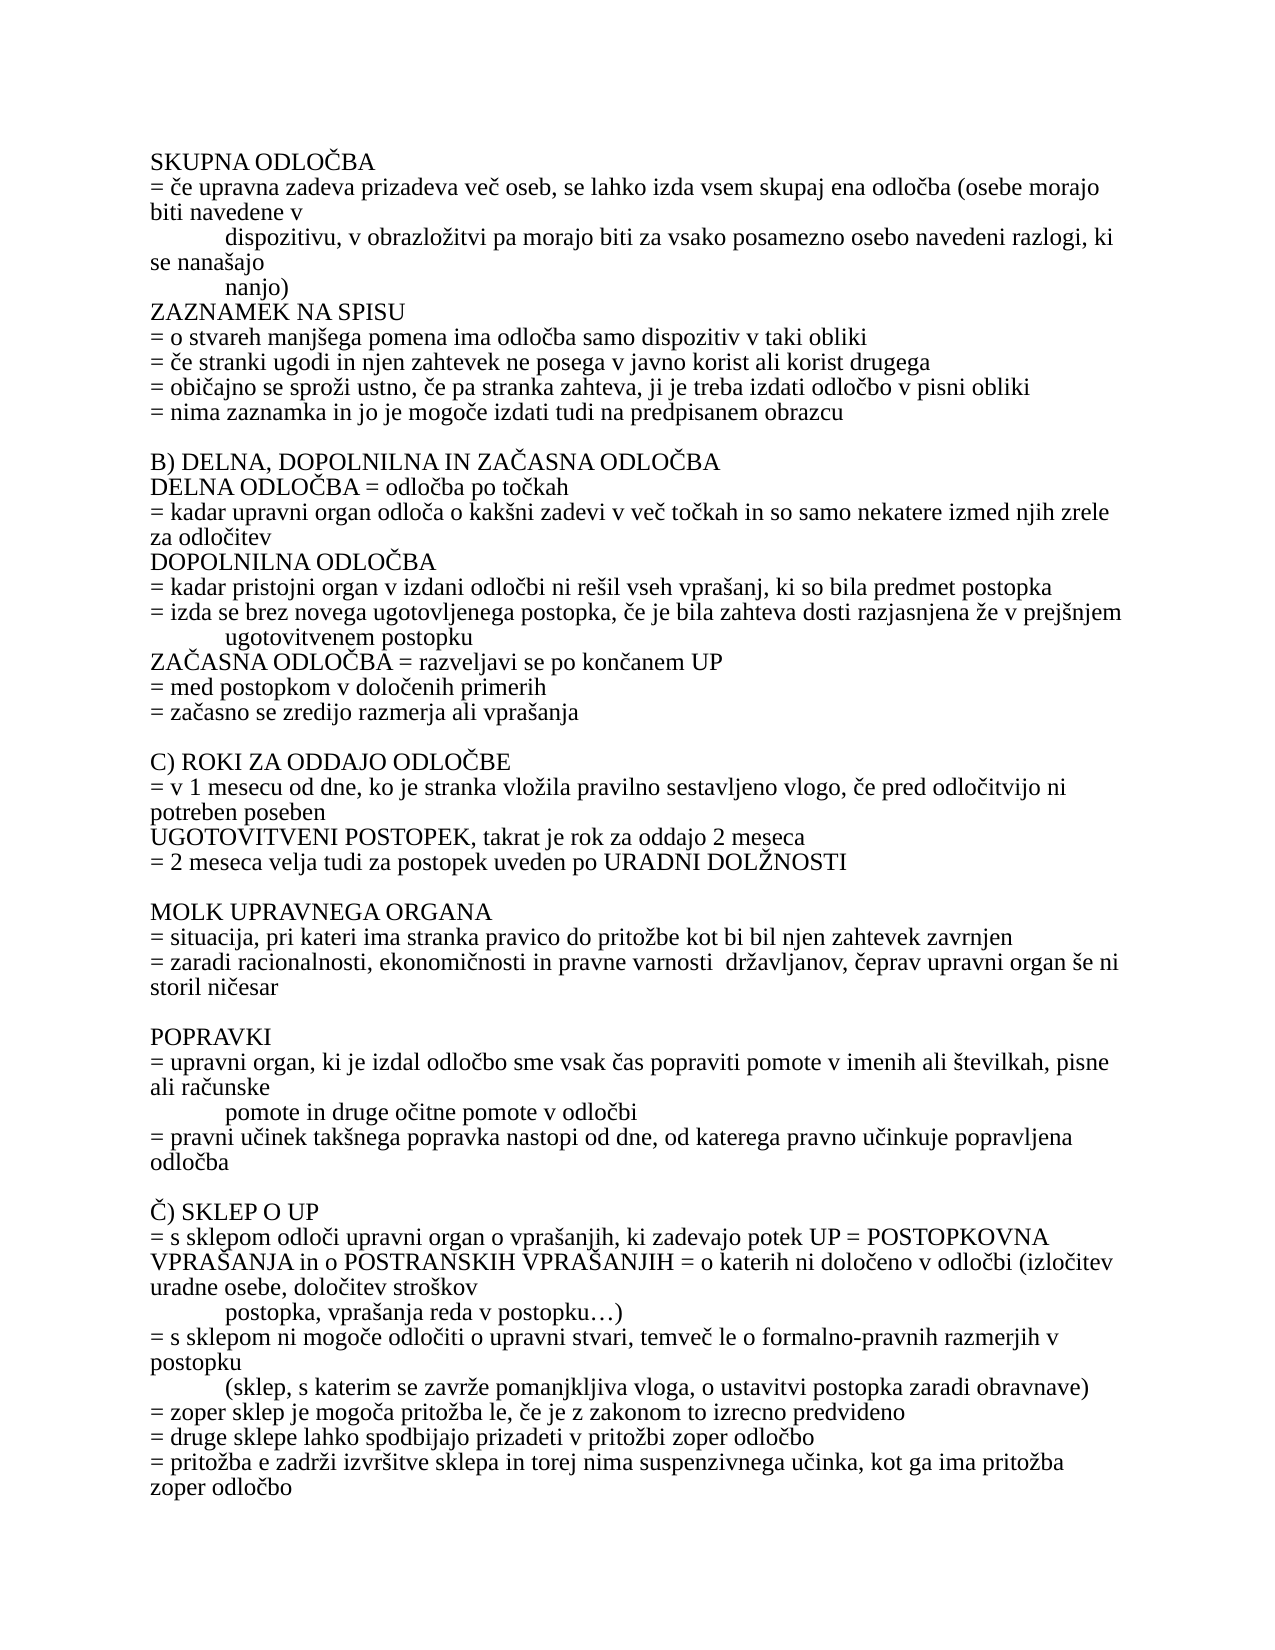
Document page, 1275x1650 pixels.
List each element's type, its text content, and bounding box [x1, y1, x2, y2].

text = situacija, pri kateri ima stranka pravico do pritožbe kot bi bil njen zahtevek zavrnjen [150, 925, 1125, 950]
text = druge sklepe lahko spodbijajo prizadeti v pritožbi zoper odločbo [150, 1425, 1125, 1450]
text B) DELNA, DOPOLNILNA IN ZAČASNA ODLOČBA [150, 450, 1125, 475]
text = kadar pristojni organ v izdani odločbi ni rešil vseh vprašanj, ki so bila predmet postopka [150, 575, 1125, 600]
text = začasno se zredijo razmerja ali vprašanja [150, 700, 1125, 725]
text DOPOLNILNA ODLOČBA [150, 550, 1125, 575]
text = če stranki ugodi in njen zahtevek ne posega v javno korist ali korist drugega [150, 350, 1125, 375]
text = v 1 mesecu od dne, ko je stranka vložila pravilno sestavljeno vlogo, če pred odločitvijo ni potreben poseben [150, 775, 1125, 825]
text = običajno se sproži ustno, če pa stranka zahteva, ji je treba izdati odločbo v pisni obliki [150, 375, 1125, 400]
text = 2 meseca velja tudi za postopek uveden po URADNI DOLŽNOSTI [150, 850, 1125, 875]
text DELNA ODLOČBA = odločba po točkah [150, 475, 1125, 500]
text POPRAVKI [150, 1025, 1125, 1050]
text pomote in druge očitne pomote v odločbi [150, 1100, 1125, 1125]
text = zaradi racionalnosti, ekonomičnosti in pravne varnosti državljanov, čeprav upravni organ še ni storil ničesar [150, 950, 1125, 1000]
text Č) SKLEP O UP [150, 1200, 1125, 1225]
text SKUPNA ODLOČBA [150, 150, 1125, 175]
text ugotovitvenem postopku [150, 625, 1125, 650]
text MOLK UPRAVNEGA ORGANA [150, 900, 1125, 925]
text = kadar upravni organ odloča o kakšni zadevi v več točkah in so samo nekatere izmed njih zrele za odločitev [150, 500, 1125, 550]
text = izda se brez novega ugotovljenega postopka, če je bila zahteva dosti razjasnjena že v prejšnjem [150, 600, 1125, 625]
text (sklep, s katerim se zavrže pomanjkljiva vloga, o ustavitvi postopka zaradi obravnave) [150, 1375, 1125, 1400]
text = s sklepom ni mogoče odločiti o upravni stvari, temveč le o formalno-pravnih razmerjih v postopku [150, 1325, 1125, 1375]
text = če upravna zadeva prizadeva več oseb, se lahko izda vsem skupaj ena odločba (osebe morajo biti navedene v [150, 175, 1125, 225]
text ZAZNAMEK NA SPISU [150, 300, 1125, 325]
text dispozitivu, v obrazložitvi pa morajo biti za vsako posamezno osebo navedeni razlogi, ki se nanašajo [150, 225, 1125, 275]
text = med postopkom v določenih primerih [150, 675, 1125, 700]
text postopka, vprašanja reda v postopku…) [150, 1300, 1125, 1325]
text = zoper sklep je mogoča pritožba le, če je z zakonom to izrecno predvideno [150, 1400, 1125, 1425]
text = s sklepom odloči upravni organ o vprašanjih, ki zadevajo potek UP = POSTOPKOVNA VPRAŠANJA in o POSTRANSKIH VPRAŠANJIH = o katerih ni določeno v odločbi (izločitev uradne osebe, določitev stroškov [150, 1225, 1125, 1300]
text = pravni učinek takšnega popravka nastopi od dne, od katerega pravno učinkuje popravljena odločba [150, 1125, 1125, 1175]
text C) ROKI ZA ODDAJO ODLOČBE [150, 750, 1125, 775]
text = upravni organ, ki je izdal odločbo sme vsak čas popraviti pomote v imenih ali številkah, pisne ali računske [150, 1050, 1125, 1100]
text nanjo) [150, 275, 1125, 300]
text = pritožba e zadrži izvršitve sklepa in torej nima suspenzivnega učinka, kot ga ima pritožba zoper odločbo [150, 1450, 1125, 1500]
text ZAČASNA ODLOČBA = razveljavi se po končanem UP [150, 650, 1125, 675]
text = o stvareh manjšega pomena ima odločba samo dispozitiv v taki obliki [150, 325, 1125, 350]
text = nima zaznamka in jo je mogoče izdati tudi na predpisanem obrazcu [150, 400, 1125, 425]
text UGOTOVITVENI POSTOPEK, takrat je rok za oddajo 2 meseca [150, 825, 1125, 850]
